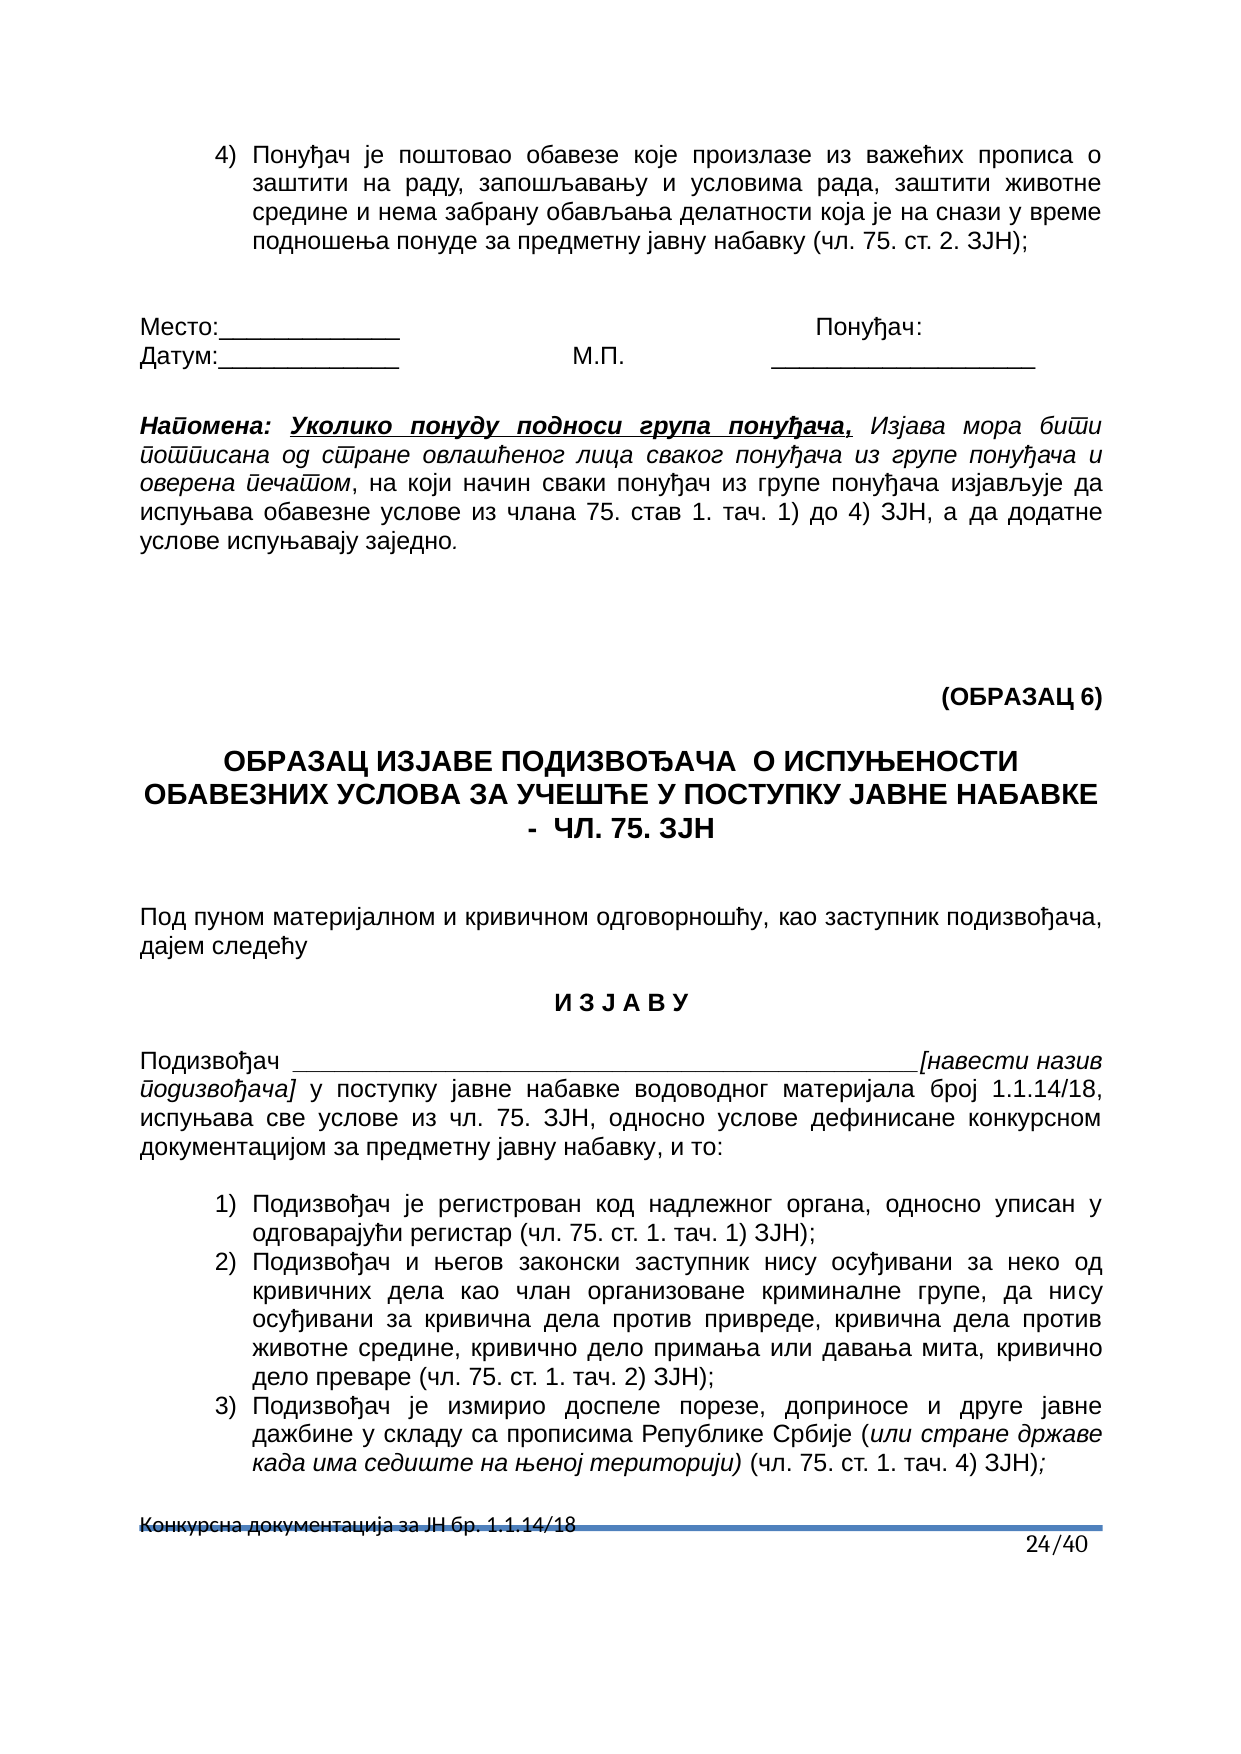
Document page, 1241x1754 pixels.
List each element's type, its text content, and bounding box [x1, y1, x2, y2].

list Напомена: Уколико понуду подноси група понуђача, Изјава мора бити потписана од стране овлашћеног лица сваког понуђача из групе понуђача и оверена печатом, на који начин сваки понуђач из групе понуђача изјављује да испуњава обавезне услове из члана 75. став 1. тач. 1) до 4) ЗЈН, а да додатне услове испуњавају заједно. [139, 411, 1103, 554]
list Понуђач је поштовао обавезе које произлазе из важећих прописа о заштити на раду, запошљавању и условима рада, заштити животне средине и нема забрану обављања делатности која је на снази у време подношења понуде за предметну јавну набавку (чл. 75. ст. 2. ЗЈН); [214, 139, 1103, 254]
text Датум:_____________ М.П. ___________________ [139, 341, 1103, 369]
text Подизвођач _____________________________________________[навести назив подизвођача] у поступку јавне набавке водоводног материјала број 1.1.14/18, испуњава све услове из чл. 75. ЗЈН, односно услове дефинисане конкурсном документацијом за предметну јавну набавку, и то: [139, 1046, 1103, 1161]
list Подизвођач је измирио доспеле порезе, доприносе и друге јавне дажбине у складу са прописима Републике Србије (или стране државе када има седиште на њеној територији) (чл. 75. ст. 1. тач. 4) ЗЈН); [214, 1391, 1103, 1477]
text Место:_____________ Понуђач: [139, 312, 1103, 341]
list Подизвођач је регистрован код надлежног органа, односно уписан у одговарајући регистар (чл. 75. ст. 1. тач. 1) ЗЈН); [214, 1189, 1103, 1247]
list Подизвођач и његов законски заступник нису осуђивани за неко од кривичних дела као члан организоване криминалне групе, да нису осуђивани за кривична дела против привреде, кривична дела против животне средине, кривично дело примања или давања мита, кривично дело преваре (чл. 75. ст. 1. тач. 2) ЗЈН); [214, 1247, 1103, 1391]
text И З Ј А В У [139, 988, 1103, 1017]
text Под пуном материјалном и кривичном одговорношћу, као заступник подизвођача, дајем следећу [139, 902, 1103, 959]
text ОБРАЗАЦ ИЗЈАВЕ ПОДИЗВОЂАЧА О ИСПУЊЕНОСТИ ОБАВЕЗНИХ УСЛОВА ЗА УЧЕШЋЕ У ПОСТУПКУ ЈАВНЕ НАБАВКЕ - ЧЛ. 75. ЗЈН [139, 744, 1103, 844]
text (ОБРАЗАЦ 6) [139, 682, 1103, 710]
